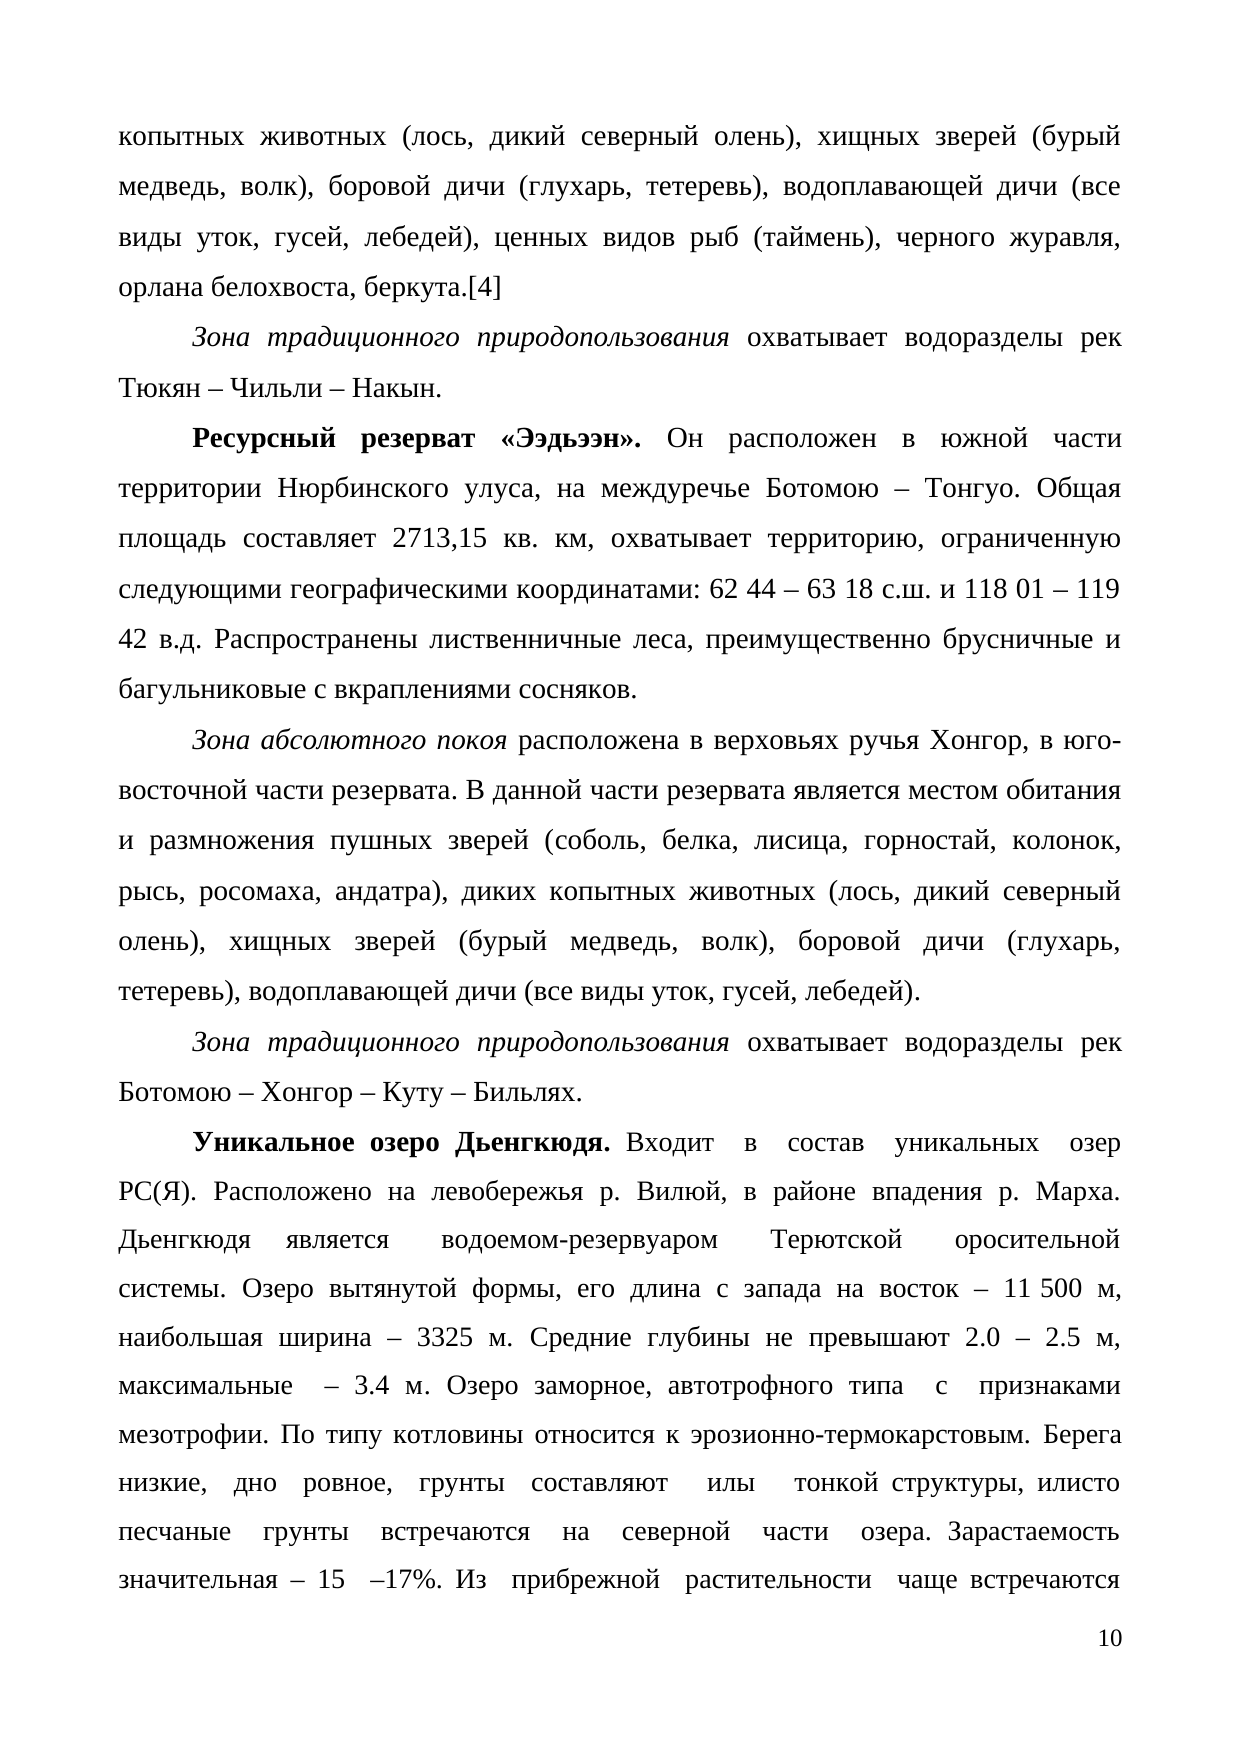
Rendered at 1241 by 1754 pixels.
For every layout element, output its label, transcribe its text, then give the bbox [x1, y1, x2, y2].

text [118, 1124, 1122, 1595]
text Зона традиционного природопользования охватывает водоразделы рек Тюкян – Чильли – Накын. [118, 319, 1122, 403]
text Зона традиционного природопользования охватывает водоразделы рек Ботомою – Хонгор – Куту – Бильлях. [118, 1024, 1122, 1108]
text Ресурсный резерват «Ээдьээн». Он расположен в южной части территории Нюрбинского улуса, на междуречье Ботомою – Тонгуо. Общая площадь составляет 2713,15 кв. км, охватывает территорию, ограниченную следующими географическими координатами: 62 44 – 63 18 с.ш. и 118 01 – 119 42 в.д. Распространены лиственничные леса, преимущественно брусничные и багульниковые с вкраплениями сосняков. [118, 420, 1122, 705]
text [118, 118, 1122, 303]
text Зона абсолютного покоя расположена в верховьях ручья Хонгор, в юго-восточной части резервата. В данной части резервата является местом обитания и размножения пушных зверей (соболь, белка, лисица, горностай, колонок, рысь, росомаха, андатра), диких копытных животных (лось, дикий северный олень), хищных зверей (бурый медведь, волк), боровой дичи (глухарь, тетеревь), водоплавающей дичи (все виды уток, гусей, лебедей). [118, 722, 1122, 1007]
